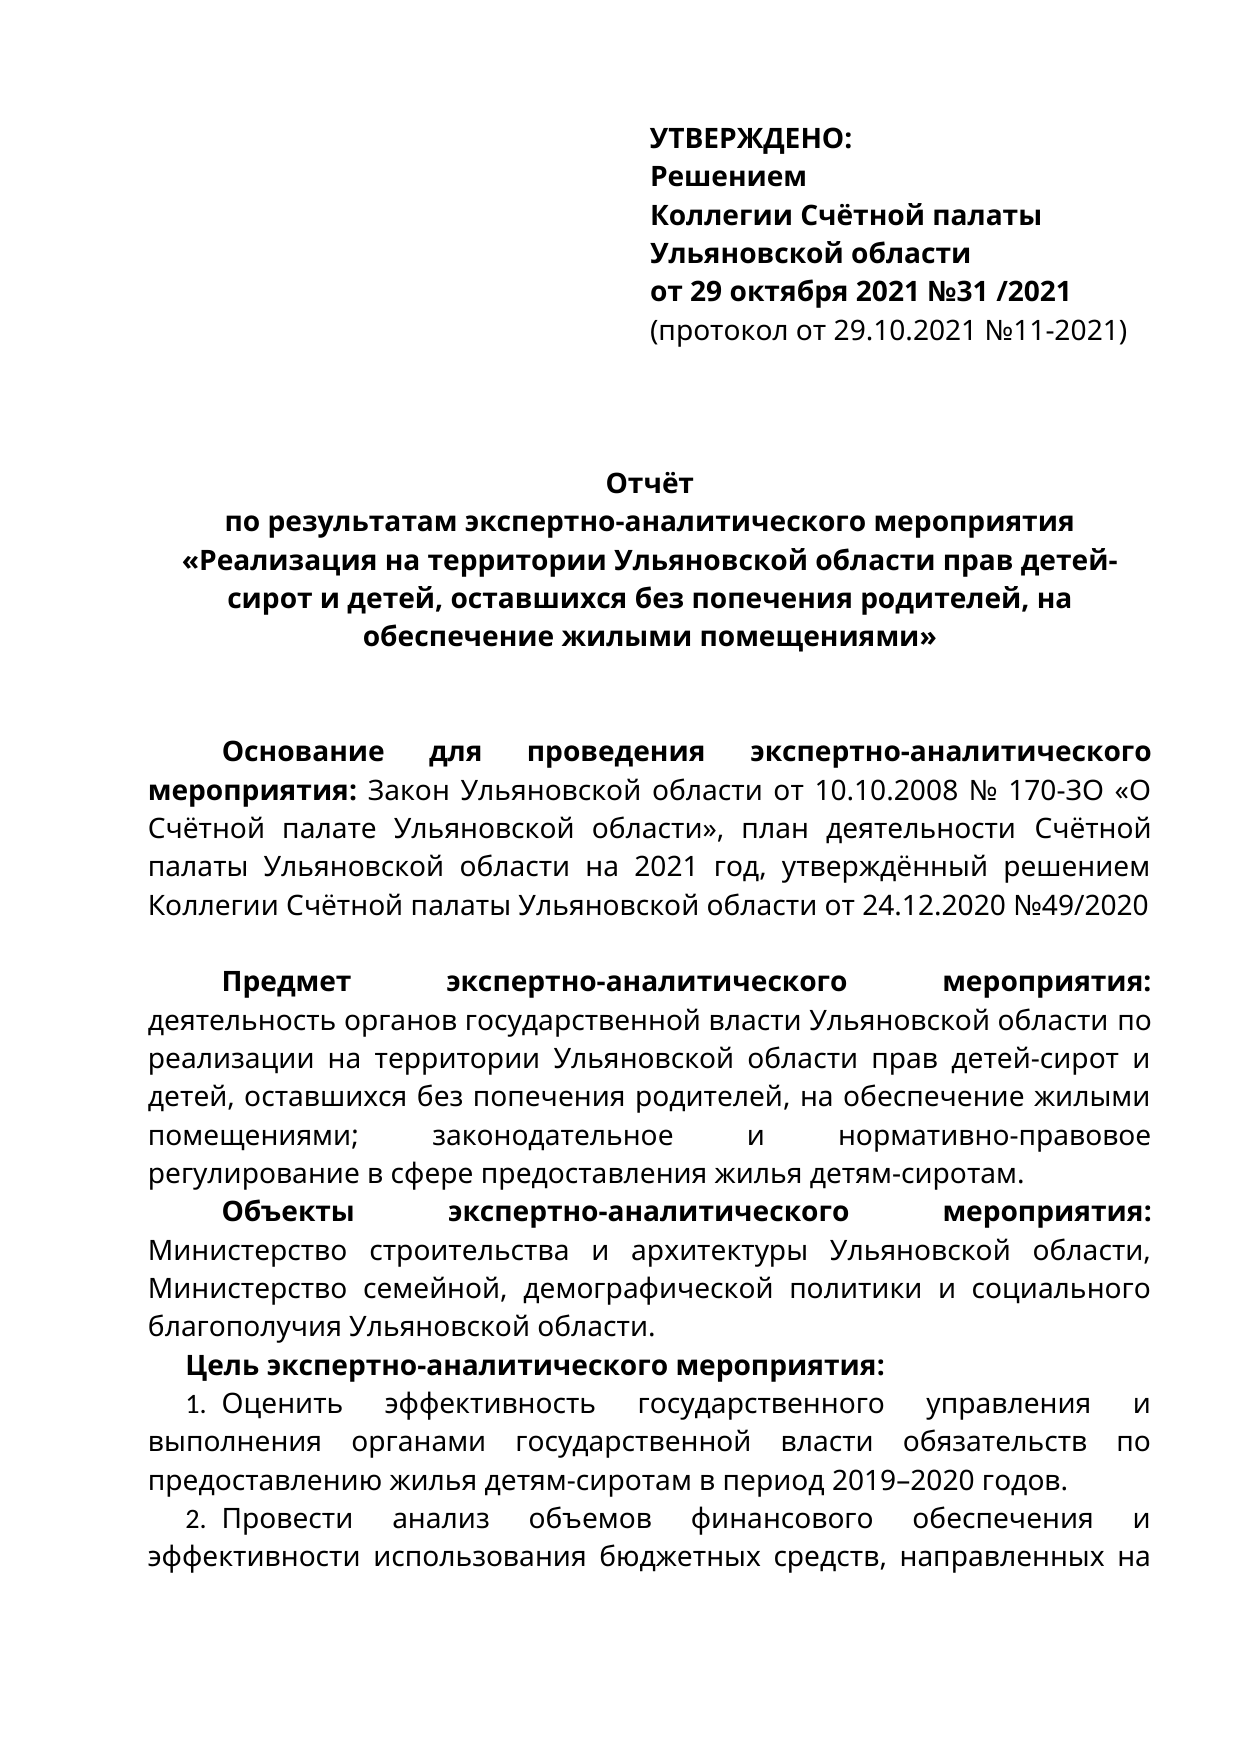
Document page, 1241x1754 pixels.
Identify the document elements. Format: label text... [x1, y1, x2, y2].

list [148, 1498, 1152, 1575]
text Предмет экспертно-аналитического мероприятия: деятельность органов государственной власти Ульяновской области по реализации на территории Ульяновской области прав детей-сирот и детей, оставшихся без попечения родителей, на обеспечение жилыми помещениями; законодательное и нормативно-правовое регулирование в сфере предоставления жилья детям-сиротам. [148, 961, 1152, 1191]
text Основание для проведения экспертно-аналитического мероприятия: Закон Ульяновской области от 10.10.2008 № 170-ЗО «О Счётной палате Ульяновской области», план деятельности Счётной палаты Ульяновской области на 2021 год, утверждённый решением Коллегии Счётной палаты Ульяновской области от 24.12.2020 №49/2020 [148, 731, 1152, 923]
text Решением [650, 156, 1152, 195]
text (протокол от 29.10.2021 №11-2021) [650, 310, 1152, 348]
text Объекты экспертно-аналитического мероприятия: Министерство строительства и архитектуры Ульяновской области, Министерство семейной, демографической политики и социального благополучия Ульяновской области. [148, 1191, 1152, 1345]
text по результатам экспертно-аналитического мероприятия «Реализация на территории Ульяновской области прав детей-сирот и детей, оставшихся без попечения родителей, на обеспечение жилыми помещениями» [148, 501, 1152, 655]
text Цель экспертно-аналитического мероприятия: [148, 1345, 1152, 1383]
text Коллегии Счётной палаты [650, 195, 1152, 233]
text УТВерждЕнО: [148, 118, 1152, 156]
text Ульяновской области [650, 233, 1152, 271]
text от 29 октября 2021 №31 /2021 [650, 271, 1152, 310]
text Отчёт [148, 463, 1152, 501]
list Оценить эффективность государственного управления и выполнения органами государственной власти обязательств по предоставлению жилья детям-сиротам в период 2019–2020 годов. [148, 1383, 1152, 1498]
